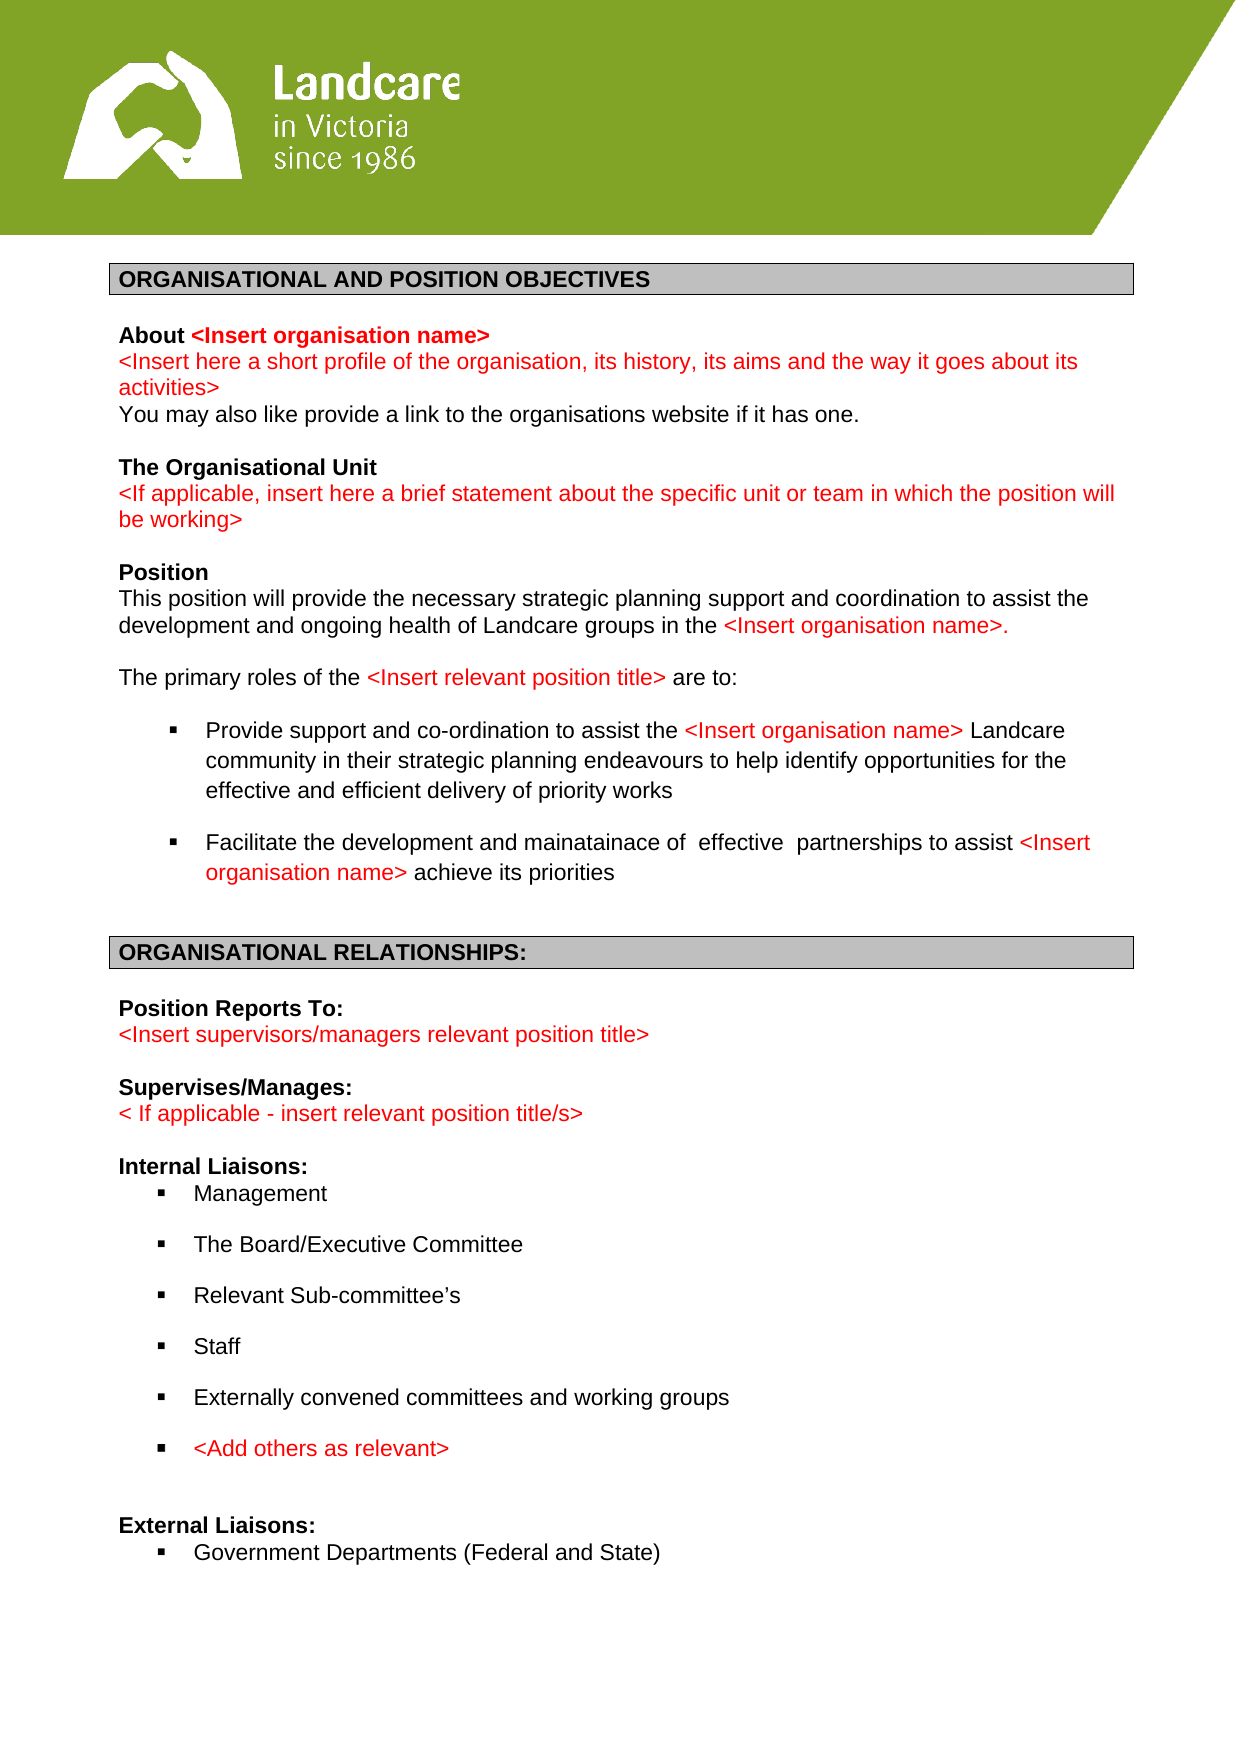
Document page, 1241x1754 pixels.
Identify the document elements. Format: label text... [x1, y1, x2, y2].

text About <Insert organisation name> [118, 322, 1125, 348]
text ORGANISATIONAL AND POSITION OBJECTIVES [110, 264, 1133, 294]
list Relevant Sub-committee’s [156, 1282, 1125, 1308]
list Government Departments (Federal and State) [156, 1538, 1125, 1565]
text < If applicable - insert relevant position title/s> [118, 1100, 1125, 1127]
text Internal Liaisons: [118, 1153, 1125, 1179]
text The Organisational Unit [118, 453, 1125, 480]
list Provide support and co-ordination to assist the <Insert organisation name> Landcare community in their strategic planning endeavours to help identify opportunities for the effective and efficient delivery of priority works [168, 717, 1125, 804]
list Staff [156, 1333, 1125, 1359]
text You may also like provide a link to the organisations website if it has one. [118, 401, 1125, 427]
list Facilitate the development and mainatainace of effective partnerships to assist <Insert organisation name> achieve its priorities [168, 828, 1125, 885]
text Position Reports To: [118, 995, 1125, 1021]
text ORGANISATIONAL RELATIONSHIPS: [110, 937, 1133, 968]
text <Insert supervisors/managers relevant position title> [118, 1021, 1125, 1048]
list <Add others as relevant> [156, 1435, 1125, 1461]
text <If applicable, insert here a brief statement about the specific unit or team in which the position will be working> [118, 480, 1125, 532]
picture [0, 0, 1238, 235]
text Position [118, 559, 1125, 585]
list The Board/Executive Committee [156, 1231, 1125, 1257]
text Supervises/Manages: [118, 1074, 1125, 1100]
text The primary roles of the <Insert relevant position title> are to: [118, 664, 1125, 691]
list Externally convened committees and working groups [156, 1384, 1125, 1410]
list Management [156, 1179, 1125, 1206]
text <Insert here a short profile of the organisation, its history, its aims and the way it goes about its activities> [118, 348, 1125, 401]
text This position will provide the necessary strategic planning support and coordination to assist the development and ongoing health of Landcare groups in the <Insert organisation name>. [118, 585, 1125, 638]
text External Liaisons: [118, 1512, 1125, 1538]
